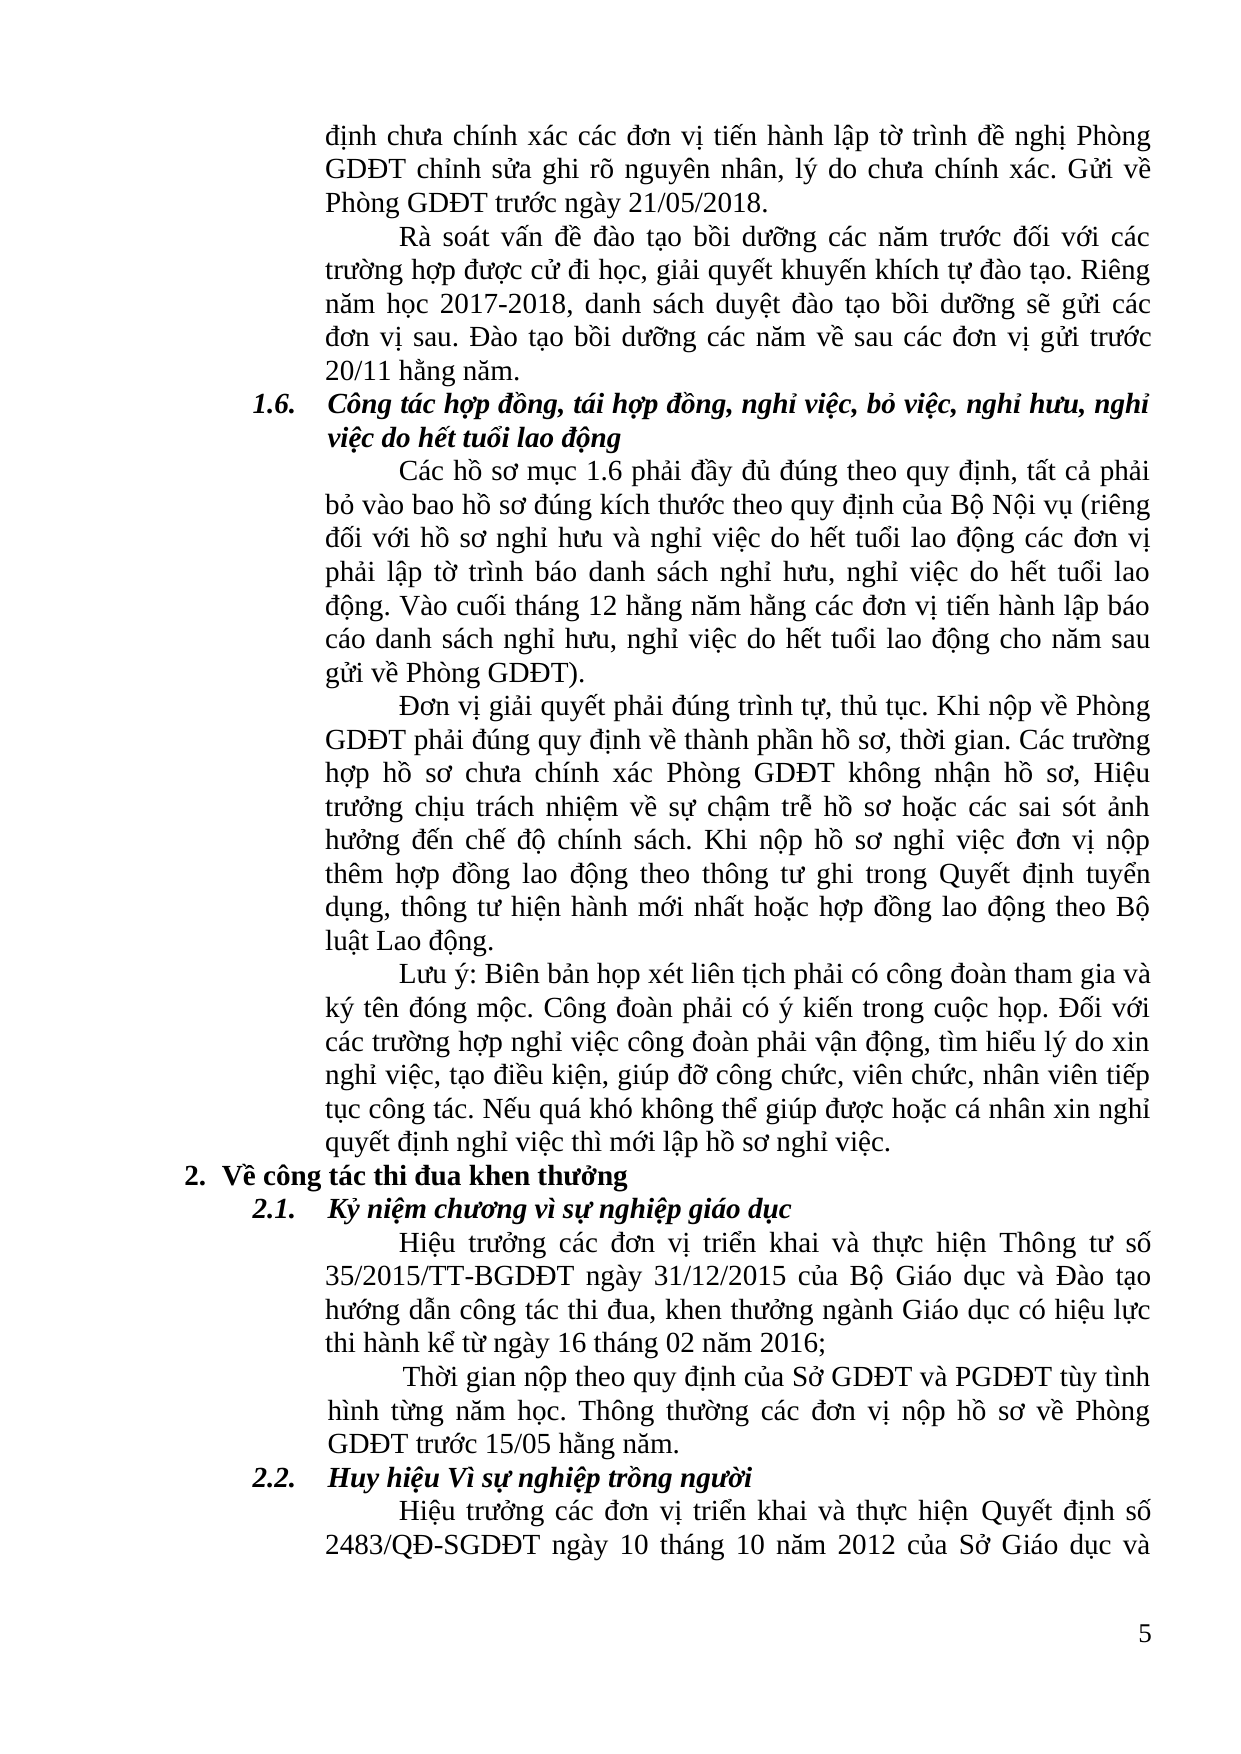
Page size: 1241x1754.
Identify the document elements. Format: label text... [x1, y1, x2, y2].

list Đơn vị giải quyết phải đúng trình tự, thủ tục. Khi nộp về Phòng GDĐT phải đúng quy định về thành phần hồ sơ, thời gian. Các trường hợp hồ sơ chưa chính xác Phòng GDĐT không nhận hồ sơ, Hiệu trưởng chịu trách nhiệm về sự chậm trễ hồ sơ hoặc các sai sót ảnh hưởng đến chế độ chính sách. Khi nộp hồ sơ nghỉ việc đơn vị nộp thêm hợp đồng lao động theo thông tư ghi trong Quyết định tuyển dụng, thông tư hiện hành mới nhất hoặc hợp đồng lao động theo Bộ luật Lao động. [325, 688, 1152, 957]
list Kỷ niệm chương vì sự nghiệp giáo dục [252, 1191, 1152, 1225]
list Thời gian nộp theo quy định của Sở GDĐT và PGDĐT tùy tình hình từng năm học. Thông thường các đơn vị nộp hồ sơ về Phòng GDĐT trước 15/05 hằng năm. [327, 1359, 1152, 1460]
list Huy hiệu Vì sự nghiệp trồng người [252, 1460, 1152, 1493]
list Về công tác thi đua khen thưởng [184, 1158, 1152, 1191]
list Công tác hợp đồng, tái hợp đồng, nghỉ việc, bỏ việc, nghỉ hưu, nghỉ việc do hết tuổi lao động [252, 386, 1152, 453]
list Rà soát vấn đề đào tạo bồi dưỡng các năm trước đối với các trường hợp được cử đi học, giải quyết khuyến khích tự đào tạo. Riêng năm học 2017-2018, danh sách duyệt đào tạo bồi dưỡng sẽ gửi các đơn vị sau. Đào tạo bồi dưỡng các năm về sau các đơn vị gửi trước 20/11 hằng năm. [325, 219, 1152, 386]
list Lưu ý: Biên bản họp xét liên tịch phải có công đoàn tham gia và ký tên đóng mộc. Công đoàn phải có ý kiến trong cuộc họp. Đối với các trường hợp nghỉ việc công đoàn phải vận động, tìm hiểu lý do xin nghỉ việc, tạo điều kiện, giúp đỡ công chức, viên chức, nhân viên tiếp tục công tác. Nếu quá khó không thể giúp được hoặc cá nhân xin nghỉ quyết định nghỉ việc thì mới lập hồ sơ nghỉ việc. [325, 957, 1152, 1158]
list Hiệu trưởng các đơn vị triển khai và thực hiện Thông tư số 35/2015/TT-BGDĐT ngày 31/12/2015 của Bộ Giáo dục và Đào tạo hướng dẫn công tác thi đua, khen thưởng ngành Giáo dục có hiệu lực thi hành kể từ ngày 16 tháng 02 năm 2016; [325, 1225, 1152, 1359]
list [325, 118, 1152, 219]
list Các hồ sơ mục 1.6 phải đầy đủ đúng theo quy định, tất cả phải bỏ vào bao hồ sơ đúng kích thước theo quy định của Bộ Nội vụ (riêng đối với hồ sơ nghỉ hưu và nghỉ việc do hết tuổi lao động các đơn vị phải lập tờ trình báo danh sách nghỉ hưu, nghỉ việc do hết tuổi lao động. Vào cuối tháng 12 hằng năm hằng các đơn vị tiến hành lập báo cáo danh sách nghỉ hưu, nghỉ việc do hết tuổi lao động cho năm sau gửi về Phòng GDĐT). [325, 453, 1152, 688]
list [325, 1493, 1152, 1560]
